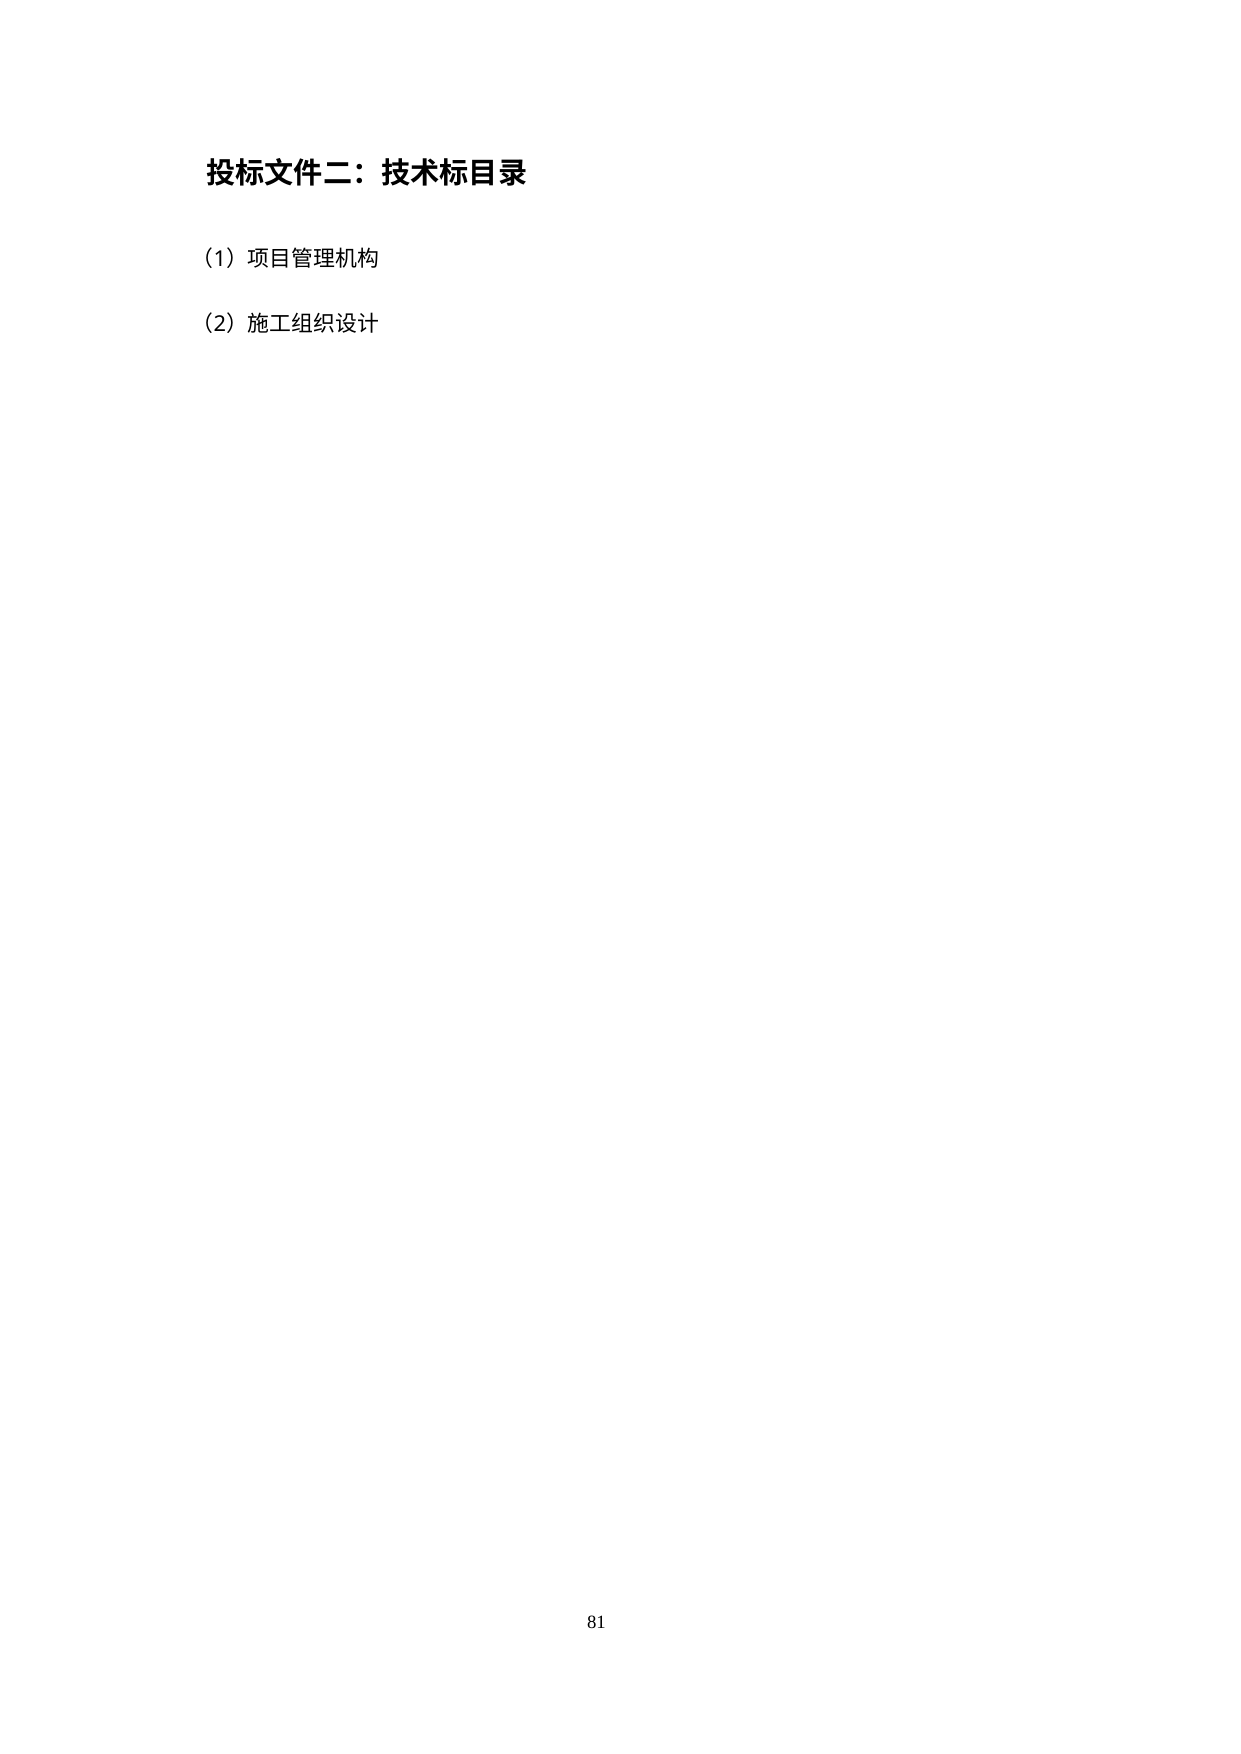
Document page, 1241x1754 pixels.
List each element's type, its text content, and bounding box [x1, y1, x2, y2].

text （2）施工组织设计 [148, 306, 1093, 339]
text 投标文件二：技术标目录 [148, 138, 1093, 203]
text （1）项目管理机构 [148, 241, 1093, 274]
